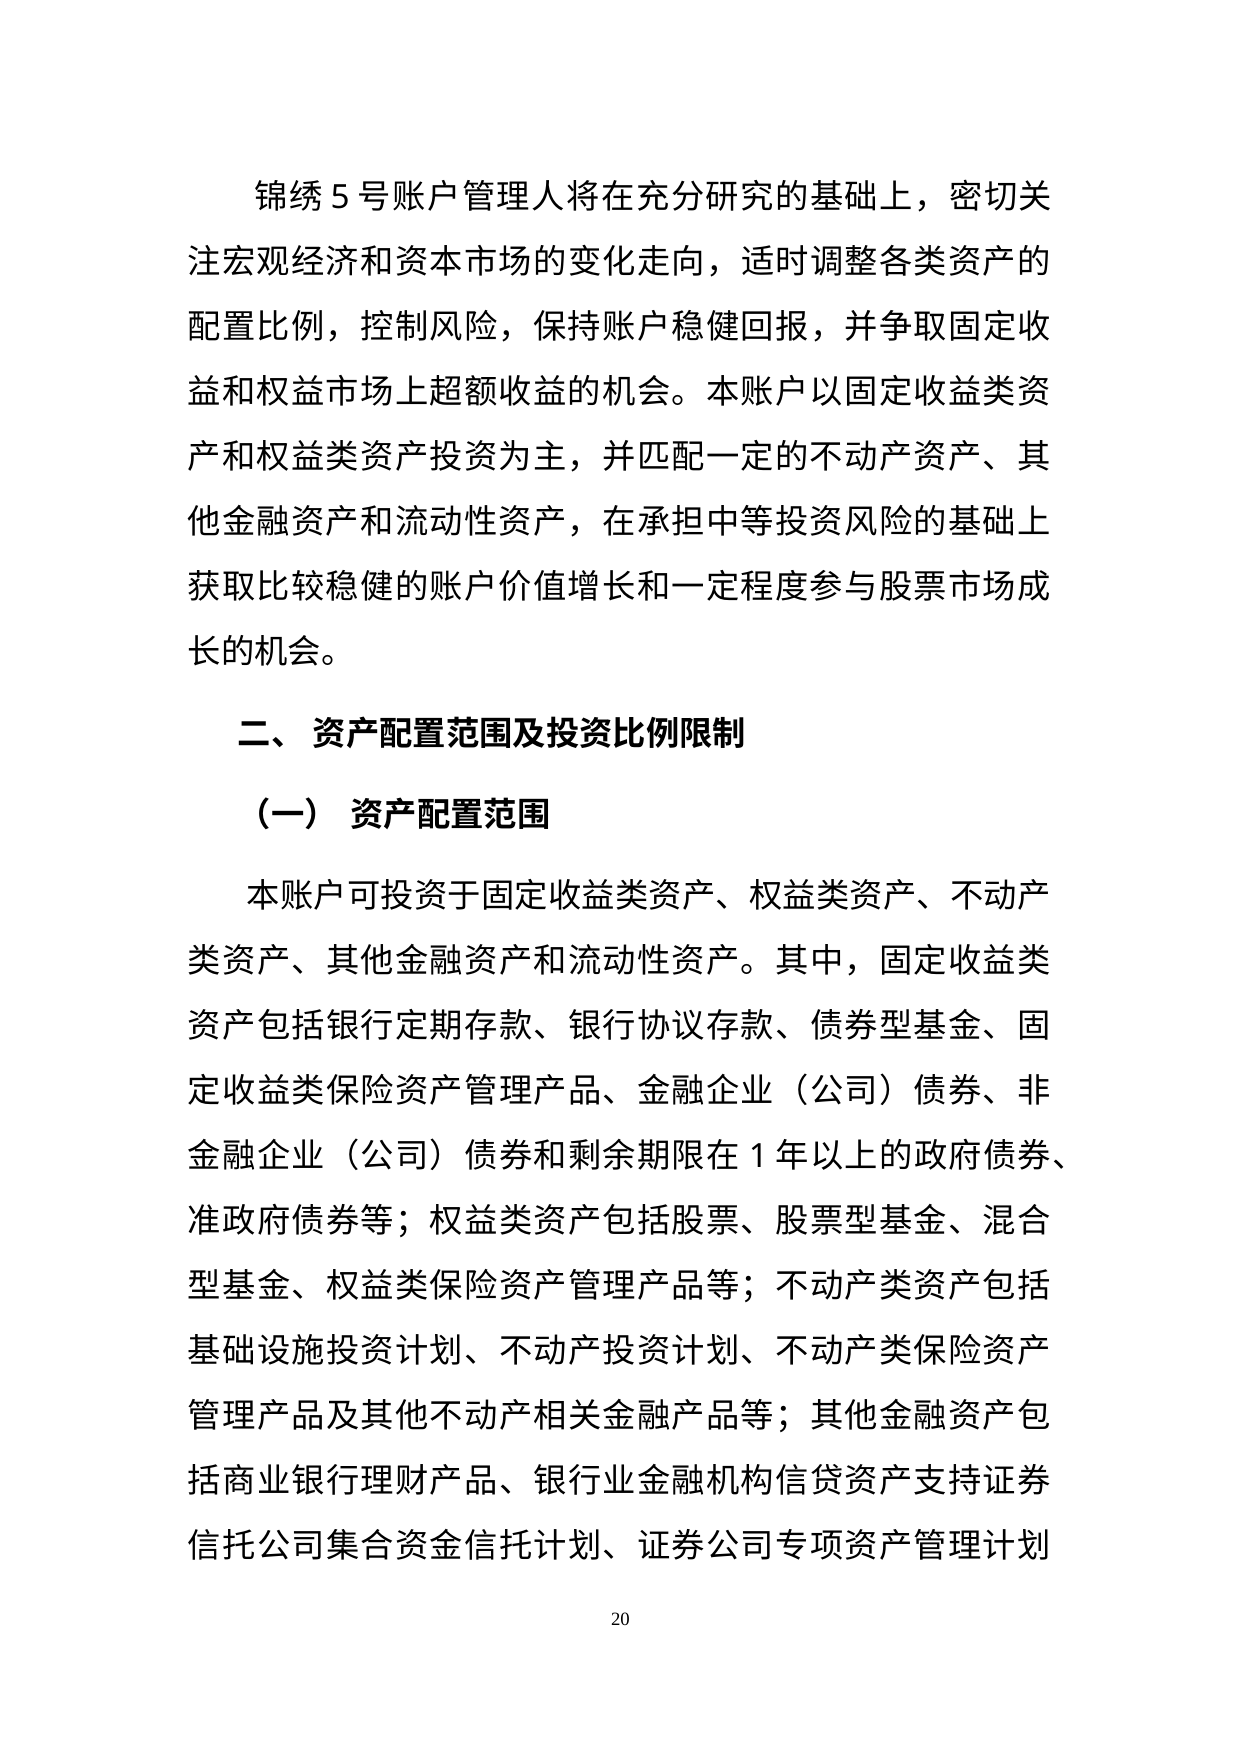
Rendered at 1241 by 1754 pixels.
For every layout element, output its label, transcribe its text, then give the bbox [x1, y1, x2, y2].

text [188, 861, 1053, 1576]
list 资产配置范围及投资比例限制 [238, 698, 1053, 763]
text 锦绣5号账户管理人将在充分研究的基础上，密切关注宏观经济和资本市场的变化走向，适时调整各类资产的配置比例，控制风险，保持账户稳健回报，并争取固定收益和权益市场上超额收益的机会。本账户以固定收益类资产和权益类资产投资为主，并匹配一定的不动产资产、其他金融资产和流动性资产，在承担中等投资风险的基础上，获取比较稳健的账户价值增长和一定程度参与股票市场成长的机会。 [187, 162, 1053, 682]
list 资产配置范围 [238, 779, 1053, 844]
